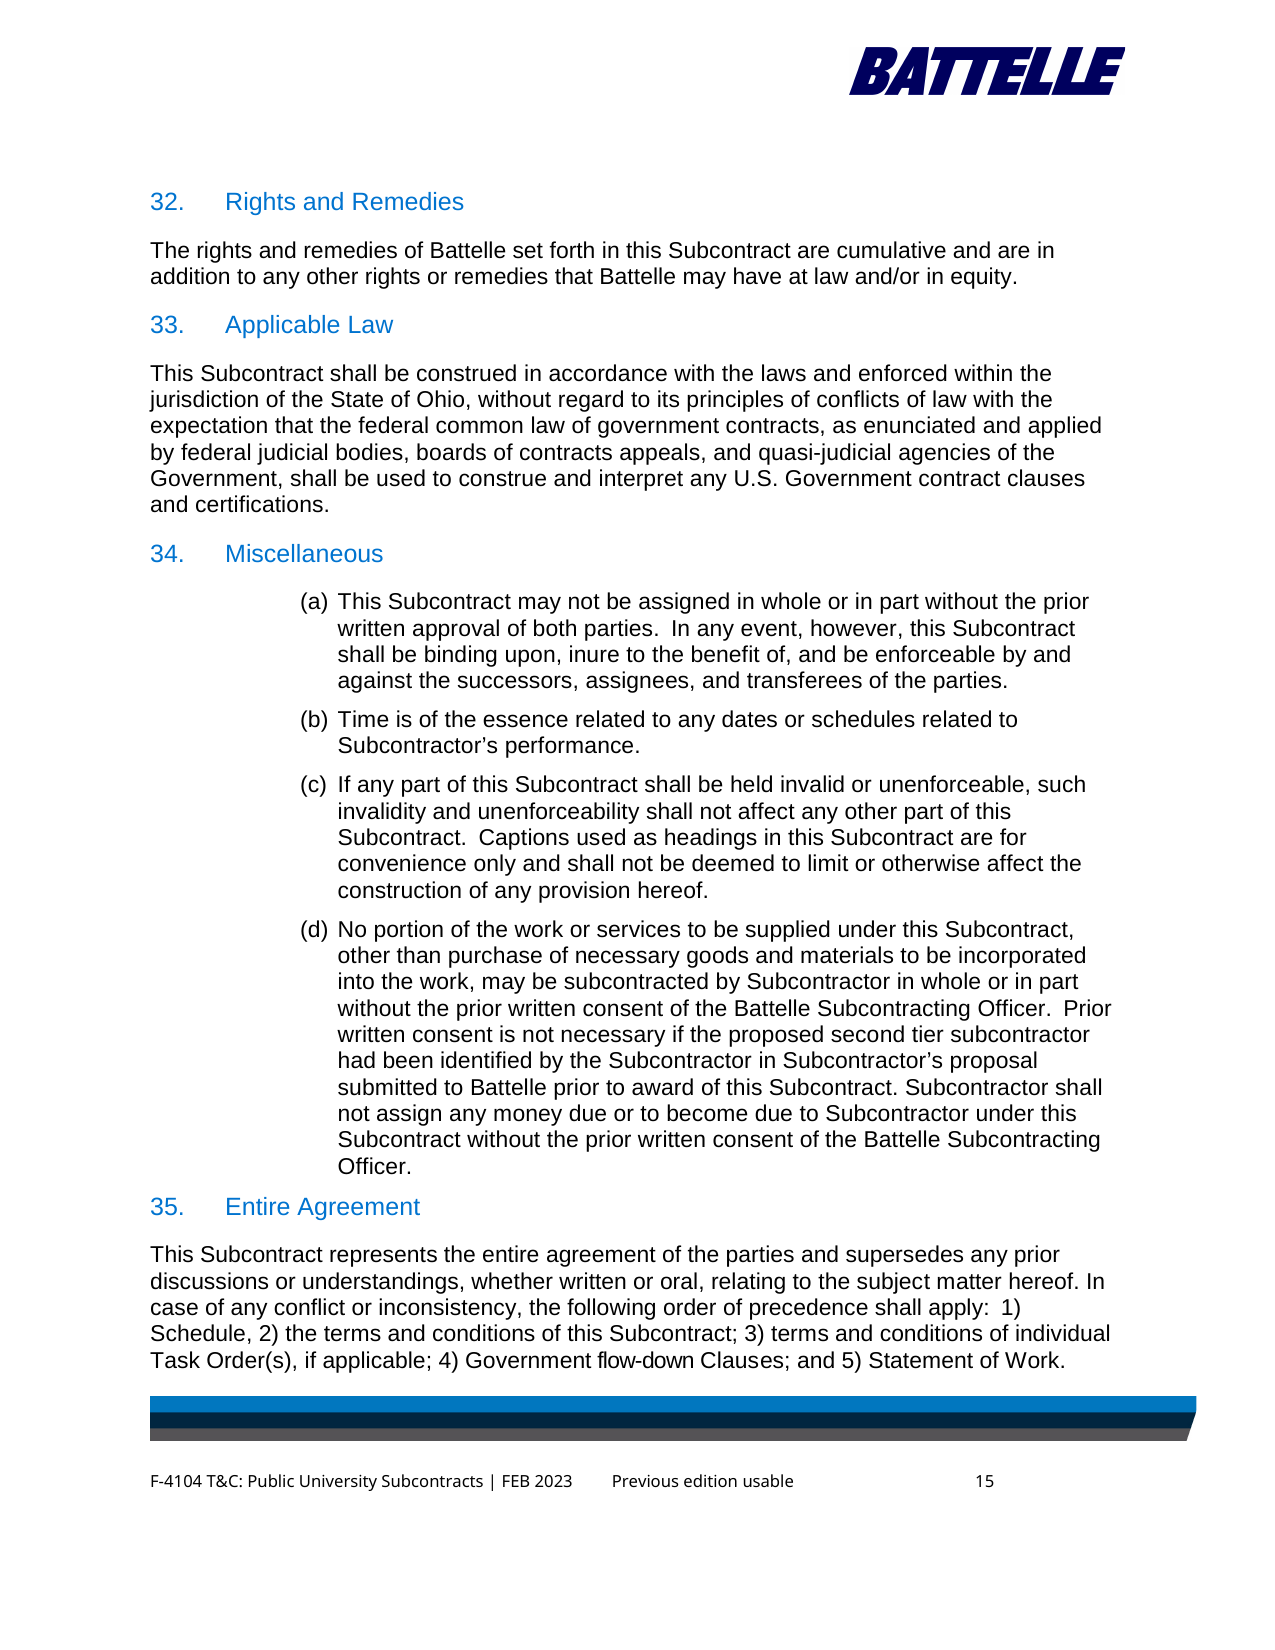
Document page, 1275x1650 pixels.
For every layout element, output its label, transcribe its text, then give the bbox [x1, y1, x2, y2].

subtitle Time is of the essence related to any dates or schedules related to Subcontractor’s performance. [300, 706, 1125, 759]
picture [849, 47, 1125, 95]
text This Subcontract represents the entire agreement of the parties and supersedes any prior discussions or understandings, whether written or oral, relating to the subject matter hereof. In case of any conflict or inconsistency, the following order of precedence shall apply: 1) Schedule, 2) the terms and conditions of this Subcontract; 3) terms and conditions of individual Task Order(s), if applicable; 4) Government flow-down Clauses; and 5) Statement of Work. [150, 1241, 1125, 1373]
picture [150, 1396, 1197, 1441]
subtitle Entire Agreement [150, 1192, 1125, 1220]
subtitle Miscellaneous [150, 539, 1125, 567]
subtitle This Subcontract shall be construed in accordance with the laws and enforced within the jurisdiction of the State of Ohio, without regard to its principles of conflicts of law with the expectation that the federal common law of government contracts, as enunciated and applied by federal judicial bodies, boards of contracts appeals, and quasi-judicial agencies of the Government, shall be used to construe and interpret any U.S. Government contract clauses and certifications. [150, 360, 1125, 518]
subtitle This Subcontract may not be assigned in whole or in part without the prior written approval of both parties. In any event, however, this Subcontract shall be binding upon, inure to the benefit of, and be enforceable by and against the successors, assignees, and transferees of the parties. [300, 588, 1125, 694]
subtitle If any part of this Subcontract shall be held invalid or unenforceable, such invalidity and unenforceability shall not affect any other part of this Subcontract. Captions used as headings in this Subcontract are for convenience only and shall not be deemed to limit or otherwise affect the construction of any provision hereof. [300, 771, 1125, 903]
subtitle Applicable Law [150, 310, 1125, 339]
subtitle Rights and Remedies [150, 187, 1125, 216]
text The rights and remedies of Battelle set forth in this Subcontract are cumulative and are in addition to any other rights or remedies that Battelle may have at law and/or in equity. [150, 237, 1125, 289]
subtitle No portion of the work or services to be supplied under this Subcontract, other than purchase of necessary goods and materials to be incorporated into the work, may be subcontracted by Subcontractor in whole or in part without the prior written consent of the Battelle Subcontracting Officer. Prior written consent is not necessary if the proposed second tier subcontractor had been identified by the Subcontractor in Subcontractor’s proposal submitted to Battelle prior to award of this Subcontract. Subcontractor shall not assign any money due or to become due to Subcontractor under this Subcontract without the prior written consent of the Battelle Subcontracting Officer. [300, 916, 1125, 1179]
